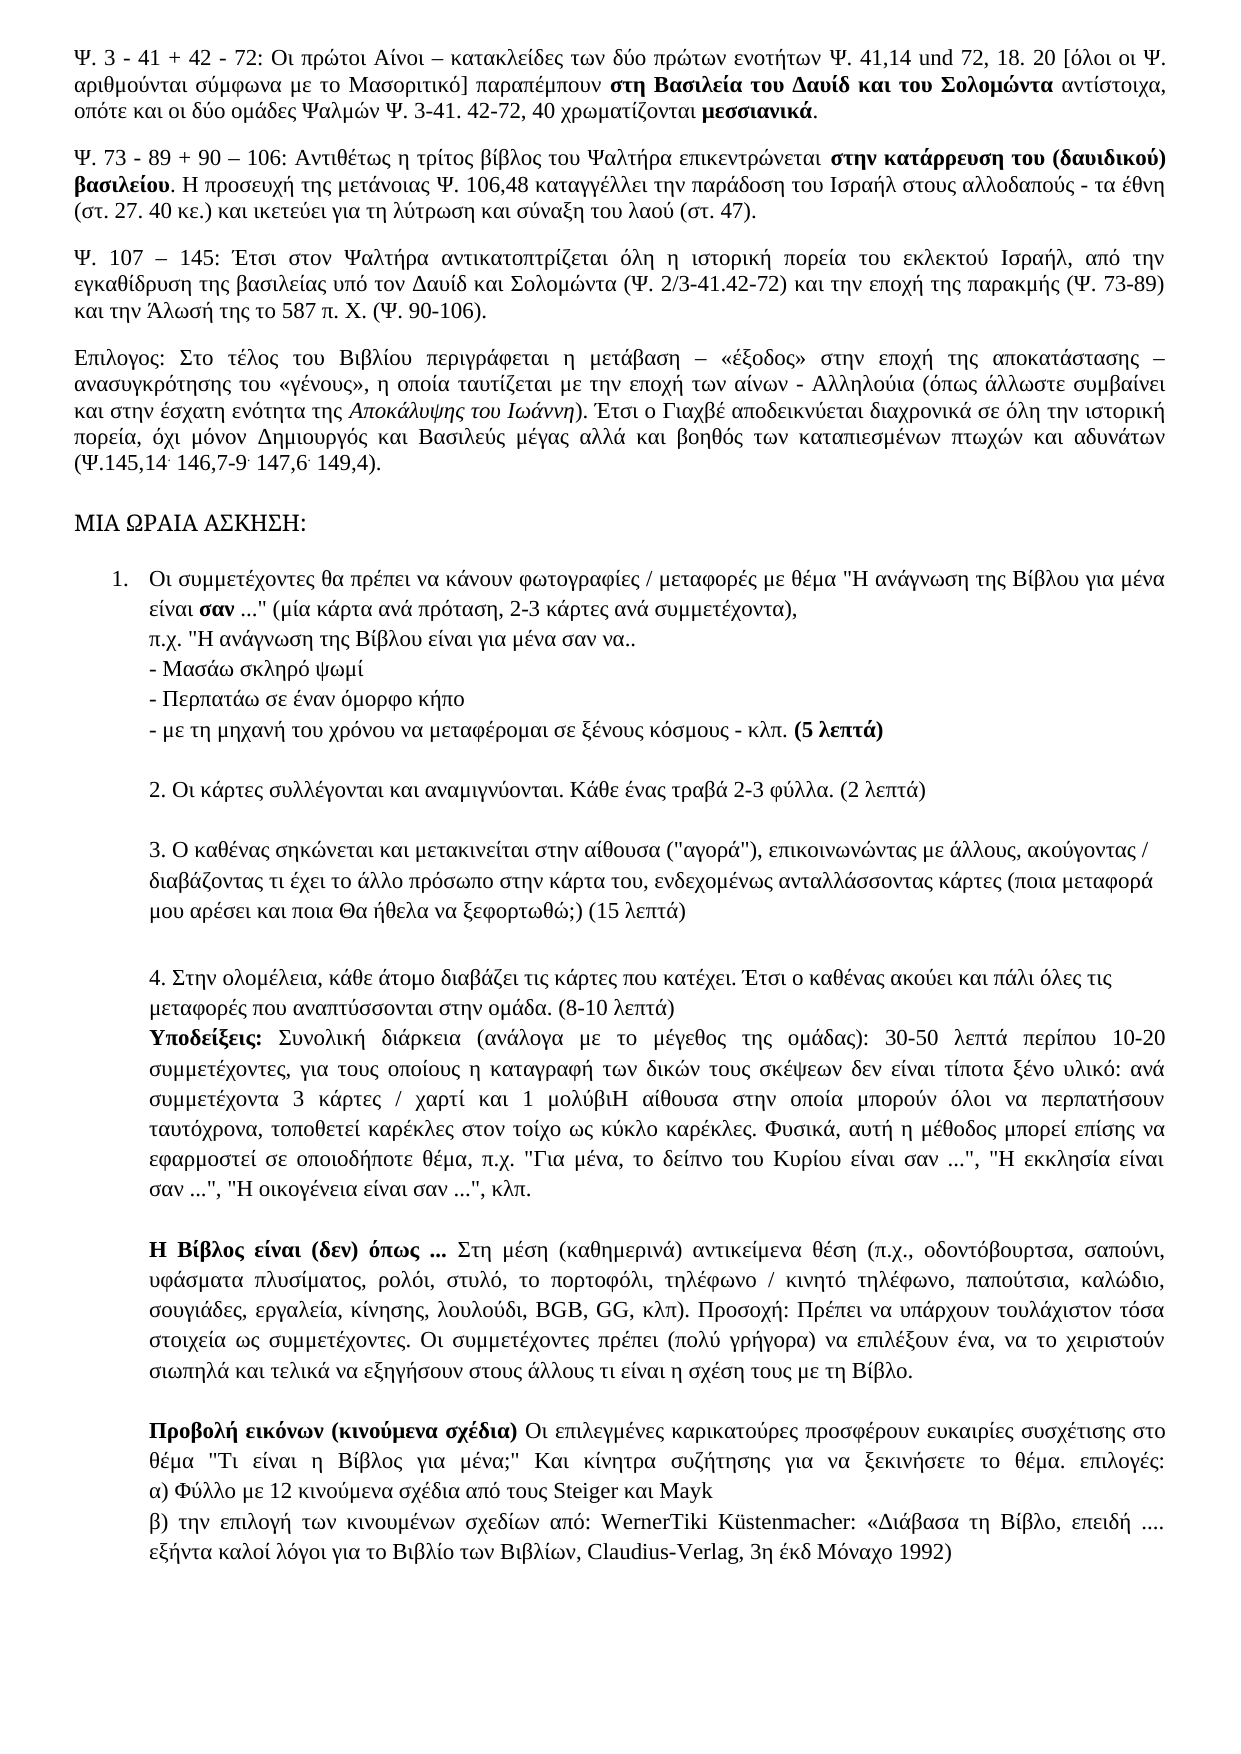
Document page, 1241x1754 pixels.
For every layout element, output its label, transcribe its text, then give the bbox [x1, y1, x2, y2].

list - Μασάω σκληρό ψωμί - Περπατάω σε έναν όμορφο κήπο - με τη μηχανή του χρόνου να μεταφέρομαι σε ξένους κόσμους - κλπ. (5 λεπτά) 2. Οι κάρτες συλλέγονται και αναμιγνύονται. Κάθε ένας τραβά 2-3 φύλλα. (2 λεπτά) 3. Ο καθένας σηκώνεται και μετακινείται στην αίθουσα ("αγορά"), επικοινωνώντας με άλλους, ακούγοντας / διαβάζοντας τι έχει το άλλο πρόσωπο στην κάρτα του, ενδεχομένως ανταλλάσσοντας κάρτες (ποια μεταφορά μου αρέσει και ποια Θα ήθελα να ξεφορτωθώ;) (15 λεπτά) [149, 655, 1167, 959]
list Υποδείξεις: Συνολική διάρκεια (ανάλογα με το μέγεθος της ομάδας): 30-50 λεπτά περίπου 10-20 συμμετέχοντες, για τους οποίους η καταγραφή των δικών τους σκέψεων δεν είναι τίποτα ξένο υλικό: ανά συμμετέχοντα 3 κάρτες / χαρτί και 1 μολύβιΗ αίθουσα στην οποία μπορούν όλοι να περπατήσουν ταυτόχρονα, τοποθετεί καρέκλες στον τοίχο ως κύκλο καρέκλες. Φυσικά, αυτή η μέθοδος μπορεί επίσης να εφαρμοστεί σε οποιοδήποτε θέμα, π.χ. "Για μένα, το δείπνο του Κυρίου είναι σαν ...", "Η εκκλησία είναι σαν ...", "Η οικογένεια είναι σαν ...", κλπ. [149, 1024, 1167, 1202]
list 4. Στην ολομέλεια, κάθε άτομο διαβάζει τις κάρτες που κατέχει. Έτσι ο καθένας ακούει και πάλι όλες τις μεταφορές που αναπτύσσονται στην ομάδα. (8-10 λεπτά) [149, 964, 1167, 1021]
subtitle Ψ. 73 - 89 + 90 – 106: Αντιθέτως η τρίτος βίβλος του Ψαλτήρα επικεντρώνεται στην κατάρρευση του (δαυιδικού) βασιλείου. Η προσευχή της μετάνοιας Ψ. 106,48 καταγγέλλει την παράδοση του Ισραήλ στους αλλοδαπούς - τα έθνη (στ. 27. 40 κε.) και ικετεύει για τη λύτρωση και σύναξη του λαού (στ. 47). [74, 144, 1167, 223]
list Προβολή εικόνων (κινούμενα σχέδια) Οι επιλεγμένες καρικατούρες προσφέρουν ευκαιρίες συσχέτισης στο θέμα "Τι είναι η Βίβλος για μένα;" Και κίνητρα συζήτησης για να ξεκινήσετε το θέμα. επιλογές: α) Φύλλο με 12 κινούμενα σχέδια από τους Steiger και Mayk [149, 1387, 1167, 1504]
list β) την επιλογή των κινουμένων σχεδίων από: WernerTiki Küstenmacher: «Διάβασα τη Βίβλο, επειδή .... εξήντα καλοί λόγοι για το Βιβλίο των Βιβλίων, Claudius-Verlag, 3η έκδ Μόναχο 1992) [149, 1508, 1167, 1564]
text ΜΙΑ ΩΡΑΙΑ ΑΣΚΗΣΗ: [74, 507, 1167, 538]
list Οι συμμετέχοντες θα πρέπει να κάνουν φωτογραφίες / μεταφορές με θέμα "Η ανάγνωση της Βίβλου για μένα είναι σαν ..." (μία κάρτα ανά πρόταση, 2-3 κάρτες ανά συμμετέχοντα), [111, 565, 1167, 621]
list Η Βίβλος είναι (δεν) όπως ... Στη μέση (καθημερινά) αντικείμενα θέση (π.χ., οδοντόβουρτσα, σαπούνι, υφάσματα πλυσίματος, ρολόι, στυλό, το πορτοφόλι, τηλέφωνο / κινητό τηλέφωνο, παπούτσια, καλώδιο, σουγιάδες, εργαλεία, κίνησης, λουλούδι, BGB, GG, κλπ). Προσοχή: Πρέπει να υπάρχουν τουλάχιστον τόσα στοιχεία ως συμμετέχοντες. Οι συμμετέχοντες πρέπει (πολύ γρήγορα) να επιλέξουν ένα, να το χειριστούν σιωπηλά και τελικά να εξηγήσουν στους άλλους τι είναι η σχέση τους με τη Βίβλο. [149, 1206, 1167, 1383]
subtitle Ψ. 3 - 41 + 42 - 72: Οι πρώτοι Αίνοι – κατακλείδες των δύο πρώτων ενοτήτων Ψ. 41,14 und 72, 18. 20 [όλοι οι Ψ. αριθμούνται σύμφωνα με το Μασοριτικό] παραπέμπουν στη Βασιλεία του Δαυίδ και του Σολομώντα αντίστοιχα, οπότε και οι δύο ομάδες Ψαλμών Ψ. 3-41. 42-72, 40 χρωματίζονται μεσσιανικά. [74, 44, 1167, 123]
subtitle Επιλογος: Στο τέλος του Βιβλίου περιγράφεται η μετάβαση – «έξοδος» στην εποχή της αποκατάστασης – ανασυγκρότησης του «γένους», η οποία ταυτίζεται με την εποχή των αίνων - Αλληλούια (όπως άλλωστε συμβαίνει και στην έσχατη ενότητα της Αποκάλυψης του Ιωάννη). Έτσι ο Γιαχβέ αποδεικνύεται διαχρονικά σε όλη την ιστορική πορεία, όχι μόνον Δημιουργός και Βασιλεύς μέγας αλλά και βοηθός των καταπιεσμένων πτωχών και αδυνάτων (Ψ.145,14. 146,7-9. 147,6. 149,4). [74, 344, 1167, 476]
subtitle Ψ. 107 – 145: Έτσι στον Ψαλτήρα αντικατοπτρίζεται όλη η ιστορική πορεία του εκλεκτού Ισραήλ, από την εγκαθίδρυση της βασιλείας υπό τον Δαυίδ και Σολομώντα (Ψ. 2/3-41.42-72) και την εποχή της παρακμής (Ψ. 73-89) και την Άλωσή της το 587 π. Χ. (Ψ. 90-106). [74, 244, 1167, 323]
list π.χ. "Η ανάγνωση της Βίβλου είναι για μένα σαν να.. [149, 625, 1167, 651]
